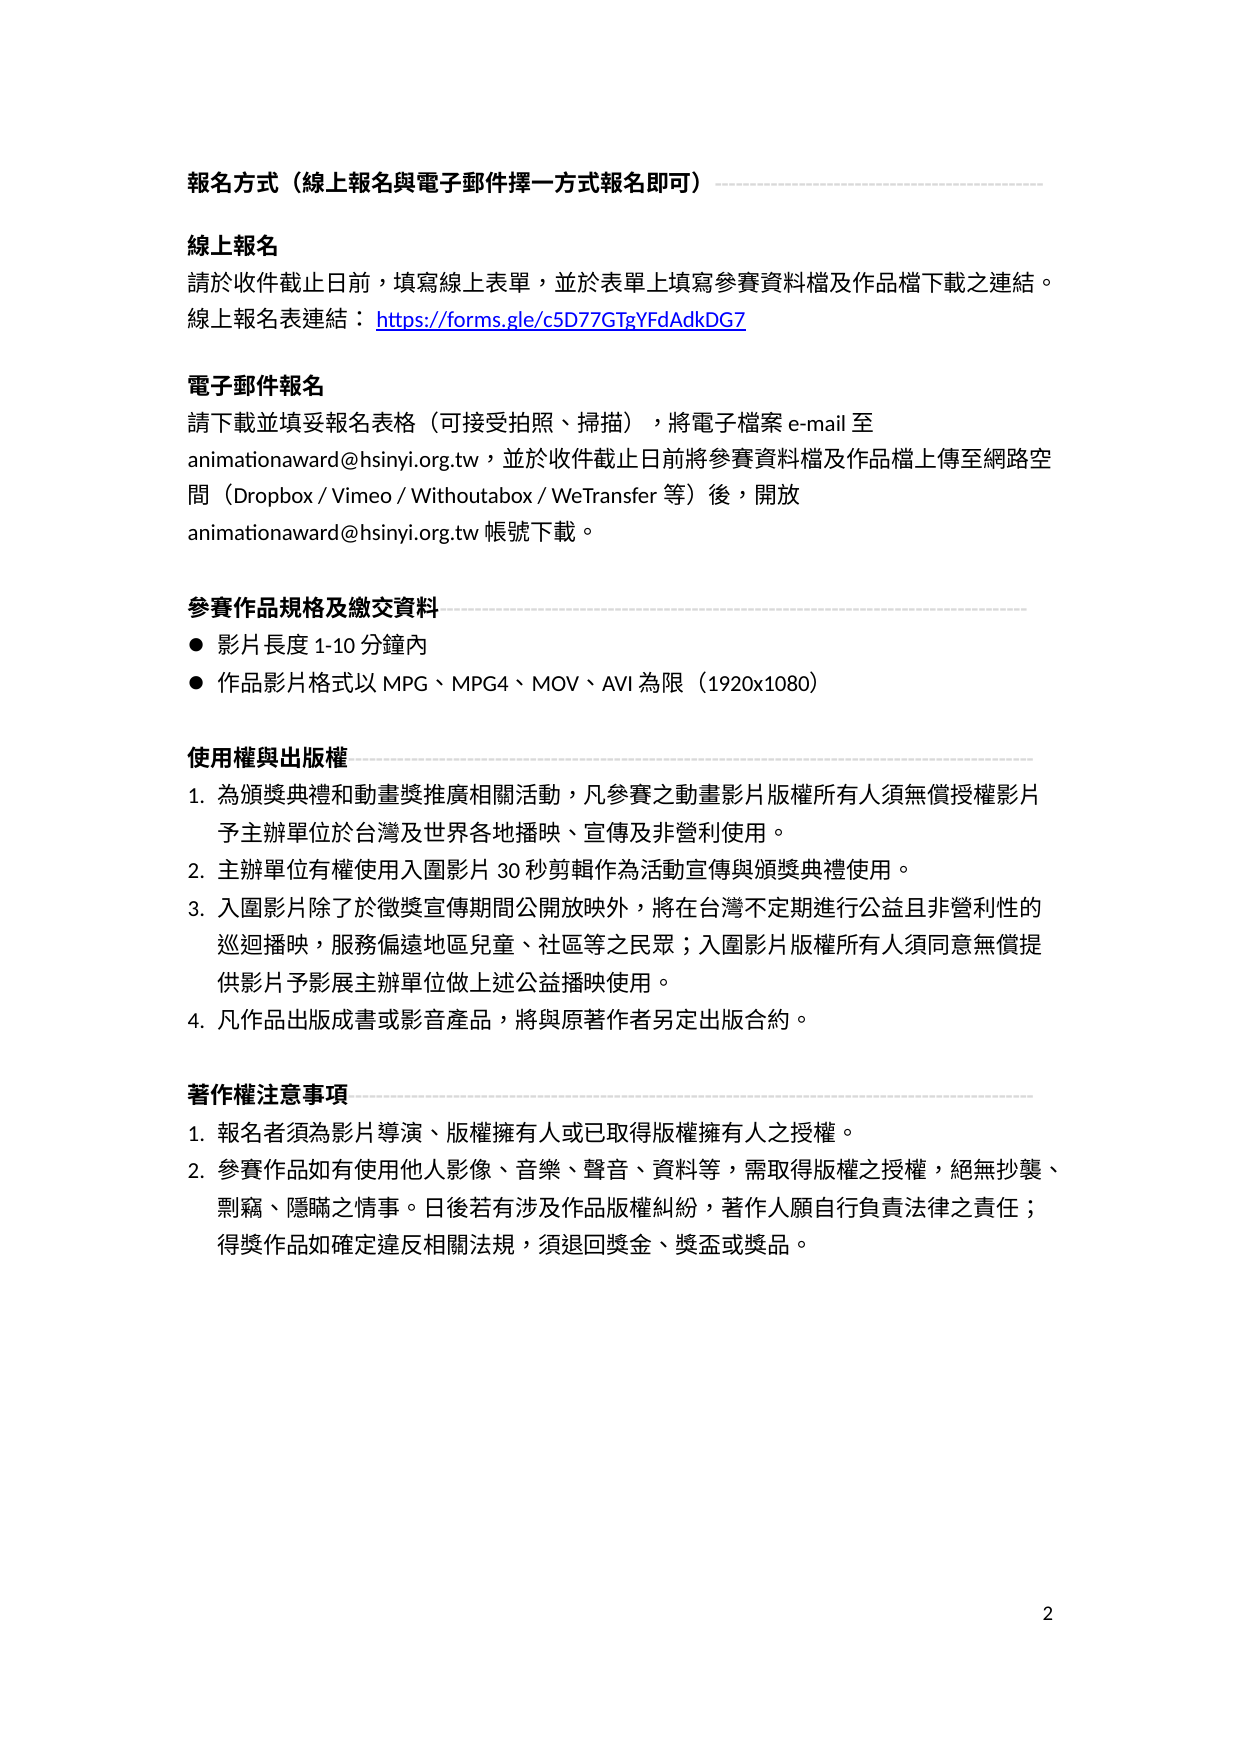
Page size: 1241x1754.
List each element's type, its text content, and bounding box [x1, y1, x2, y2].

list 為頒獎典禮和動畫獎推廣相關活動，凡參賽之動畫影片版權所有人須無償授權影片予主辦單位於台灣及世界各地播映、宣傳及非營利使用。 [187, 775, 1053, 850]
text 著作權注意事項-------------------------------------------------------------------------------------------------- [187, 1075, 1053, 1113]
text 參賽作品規格及繳交資料------------------------------------------------------------------------------------ [187, 588, 1053, 625]
text 報名方式（線上報名與電子郵件擇一方式報名即可）----------------------------------------------- [187, 162, 1053, 200]
text 使用權與出版權-------------------------------------------------------------------------------------------------- [187, 738, 1053, 775]
text 線上報名 [187, 228, 1053, 261]
list 入圍影片除了於徵獎宣傳期間公開放映外，將在台灣不定期進行公益且非營利性的巡迴播映，服務偏遠地區兒童、社區等之民眾；入圍影片版權所有人須同意無償提供影片予影展主辦單位做上述公益播映使用。 [187, 888, 1053, 1000]
list 報名者須為影片導演、版權擁有人或已取得版權擁有人之授權。 [187, 1113, 1053, 1150]
list 作品影片格式以MPG、MPG4、MOV、AVI 為限（1920x1080） [187, 663, 1053, 700]
text 請下載並填妥報名表格（可接受拍照、掃描），將電子檔案e-mail 至animationaward@hsinyi.org.tw，並於收件截止日前將參賽資料檔及作品檔上傳至網路空間（Dropbox / Vimeo / Withoutabox / WeTransfer 等）後，開放animationaward@hsinyi.org.tw 帳號下載。 [187, 404, 1053, 547]
list 參賽作品如有使用他人影像、音樂、聲音、資料等，需取得版權之授權，絕無抄襲、剽竊、隱瞞之情事。日後若有涉及作品版權糾紛，著作人願自行負責法律之責任；得獎作品如確定違反相關法規，須退回獎金、獎盃或獎品。 [187, 1150, 1053, 1263]
list 凡作品出版成書或影音產品，將與原著作者另定出版合約。 [187, 1000, 1053, 1038]
list 影片長度1-10分鐘內 [187, 625, 1053, 663]
list 主辦單位有權使用入圍影片30 秒剪輯作為活動宣傳與頒獎典禮使用。 [187, 850, 1053, 888]
text 電子郵件報名 [187, 368, 1053, 401]
text 請於收件截止日前，填寫線上表單，並於表單上填寫參賽資料檔及作品檔下載之連結。線上報名表連結： https://forms.gle/c5D77GTgYFdAdkDG7 [187, 264, 1053, 334]
